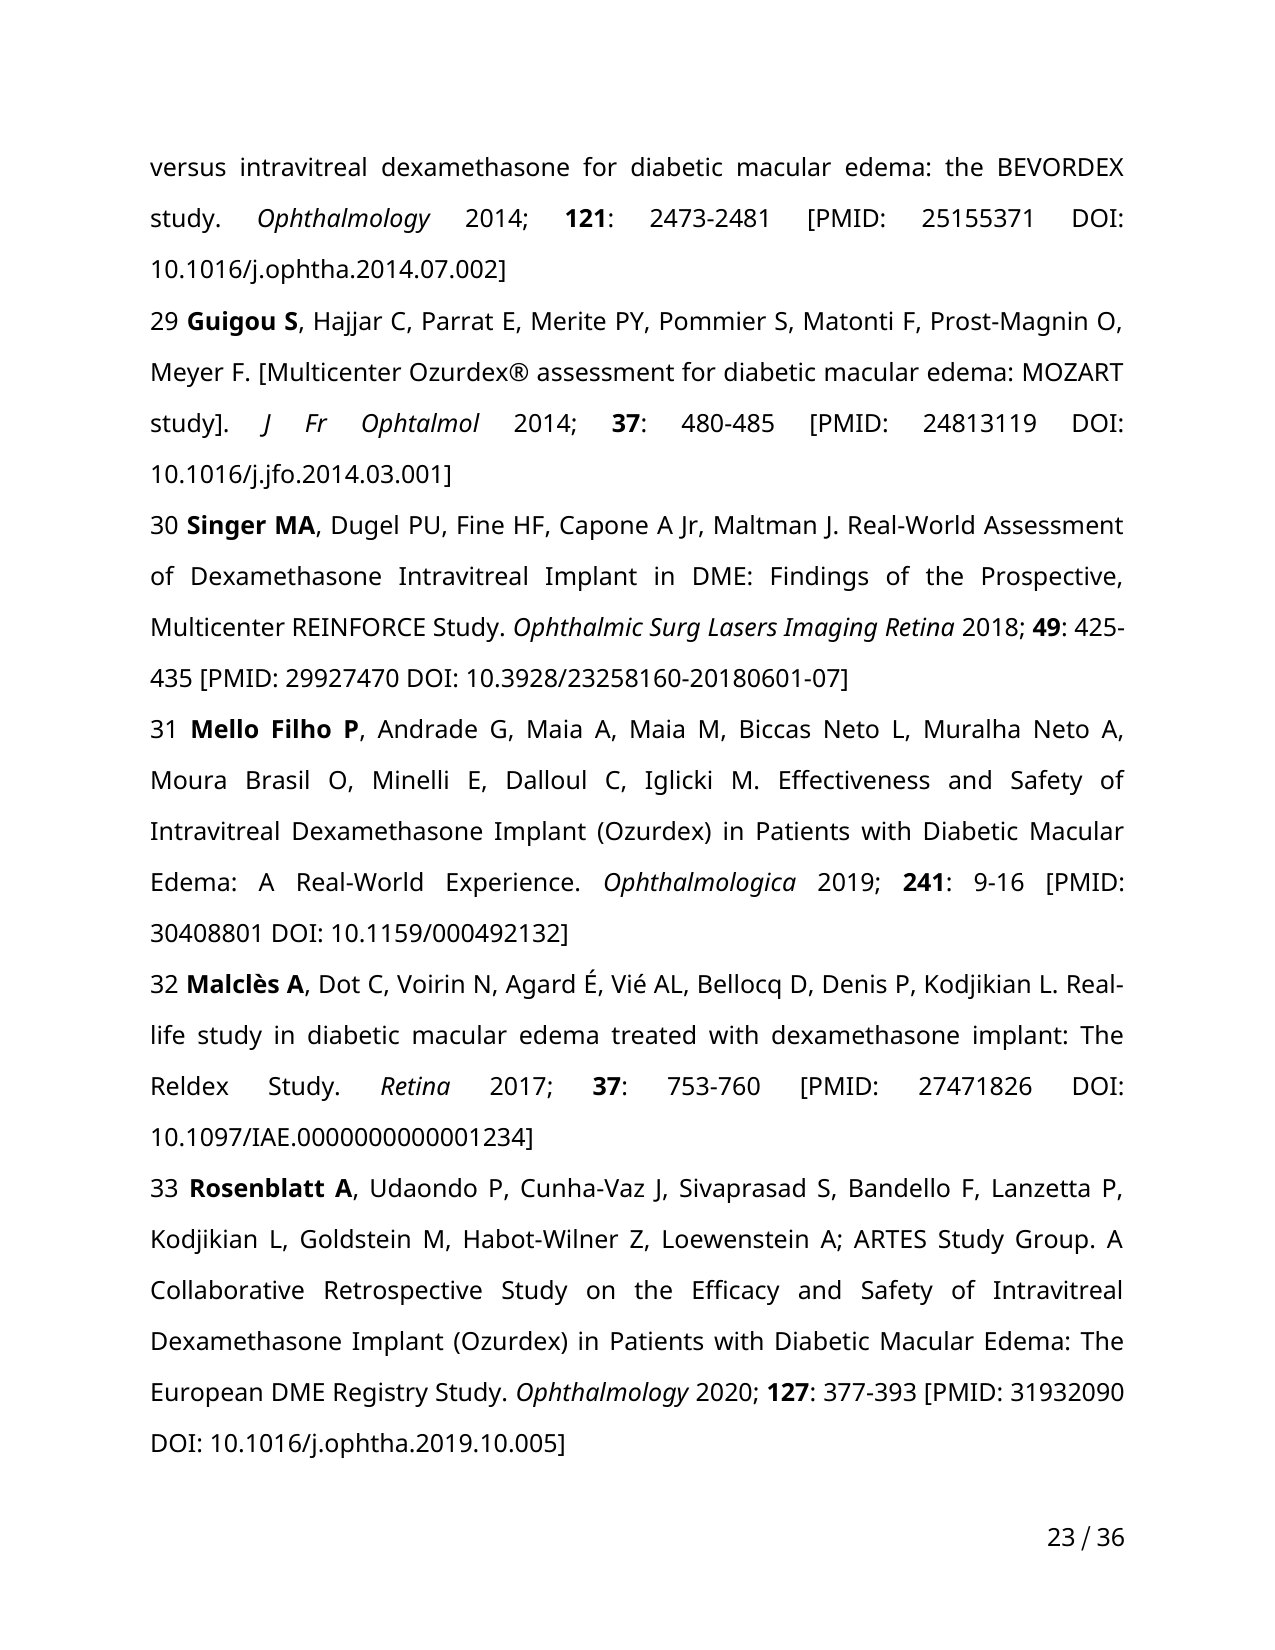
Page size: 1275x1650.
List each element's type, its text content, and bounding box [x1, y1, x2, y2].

text 30 Singer MA, Dugel PU, Fine HF, Capone A Jr, Maltman J. Real-World Assessment of Dexamethasone Intravitreal Implant in DME: Findings of the Prospective, Multicenter REINFORCE Study. Ophthalmic Surg Lasers Imaging Retina 2018; 49: 425-435 [PMID: 29927470 DOI: 10.3928/23258160-20180601-07] [150, 507, 1125, 694]
text 33 Rosenblatt A, Udaondo P, Cunha-Vaz J, Sivaprasad S, Bandello F, Lanzetta P, Kodjikian L, Goldstein M, Habot-Wilner Z, Loewenstein A; ARTES Study Group. A Collaborative Retrospective Study on the Efficacy and Safety of Intravitreal Dexamethasone Implant (Ozurdex) in Patients with Diabetic Macular Edema: The European DME Registry Study. Ophthalmology 2020; 127: 377-393 [PMID: 31932090 DOI: 10.1016/j.ophtha.2019.10.005] [150, 1171, 1125, 1460]
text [150, 150, 1125, 286]
text 29 Guigou S, Hajjar C, Parrat E, Merite PY, Pommier S, Matonti F, Prost-Magnin O, Meyer F. [Multicenter Ozurdex® assessment for diabetic macular edema: MOZART study]. J Fr Ophtalmol 2014; 37: 480-485 [PMID: 24813119 DOI: 10.1016/j.jfo.2014.03.001] [150, 303, 1125, 490]
text 31 Mello Filho P, Andrade G, Maia A, Maia M, Biccas Neto L, Muralha Neto A, Moura Brasil O, Minelli E, Dalloul C, Iglicki M. Effectiveness and Safety of Intravitreal Dexamethasone Implant (Ozurdex) in Patients with Diabetic Macular Edema: A Real-World Experience. Ophthalmologica 2019; 241: 9-16 [PMID: 30408801 DOI: 10.1159/000492132] [150, 711, 1125, 950]
text 32 Malclès A, Dot C, Voirin N, Agard É, Vié AL, Bellocq D, Denis P, Kodjikian L. Real-life study in diabetic macular edema treated with dexamethasone implant: The Reldex Study. Retina 2017; 37: 753-760 [PMID: 27471826 DOI: 10.1097/IAE.0000000000001234] [150, 967, 1125, 1154]
